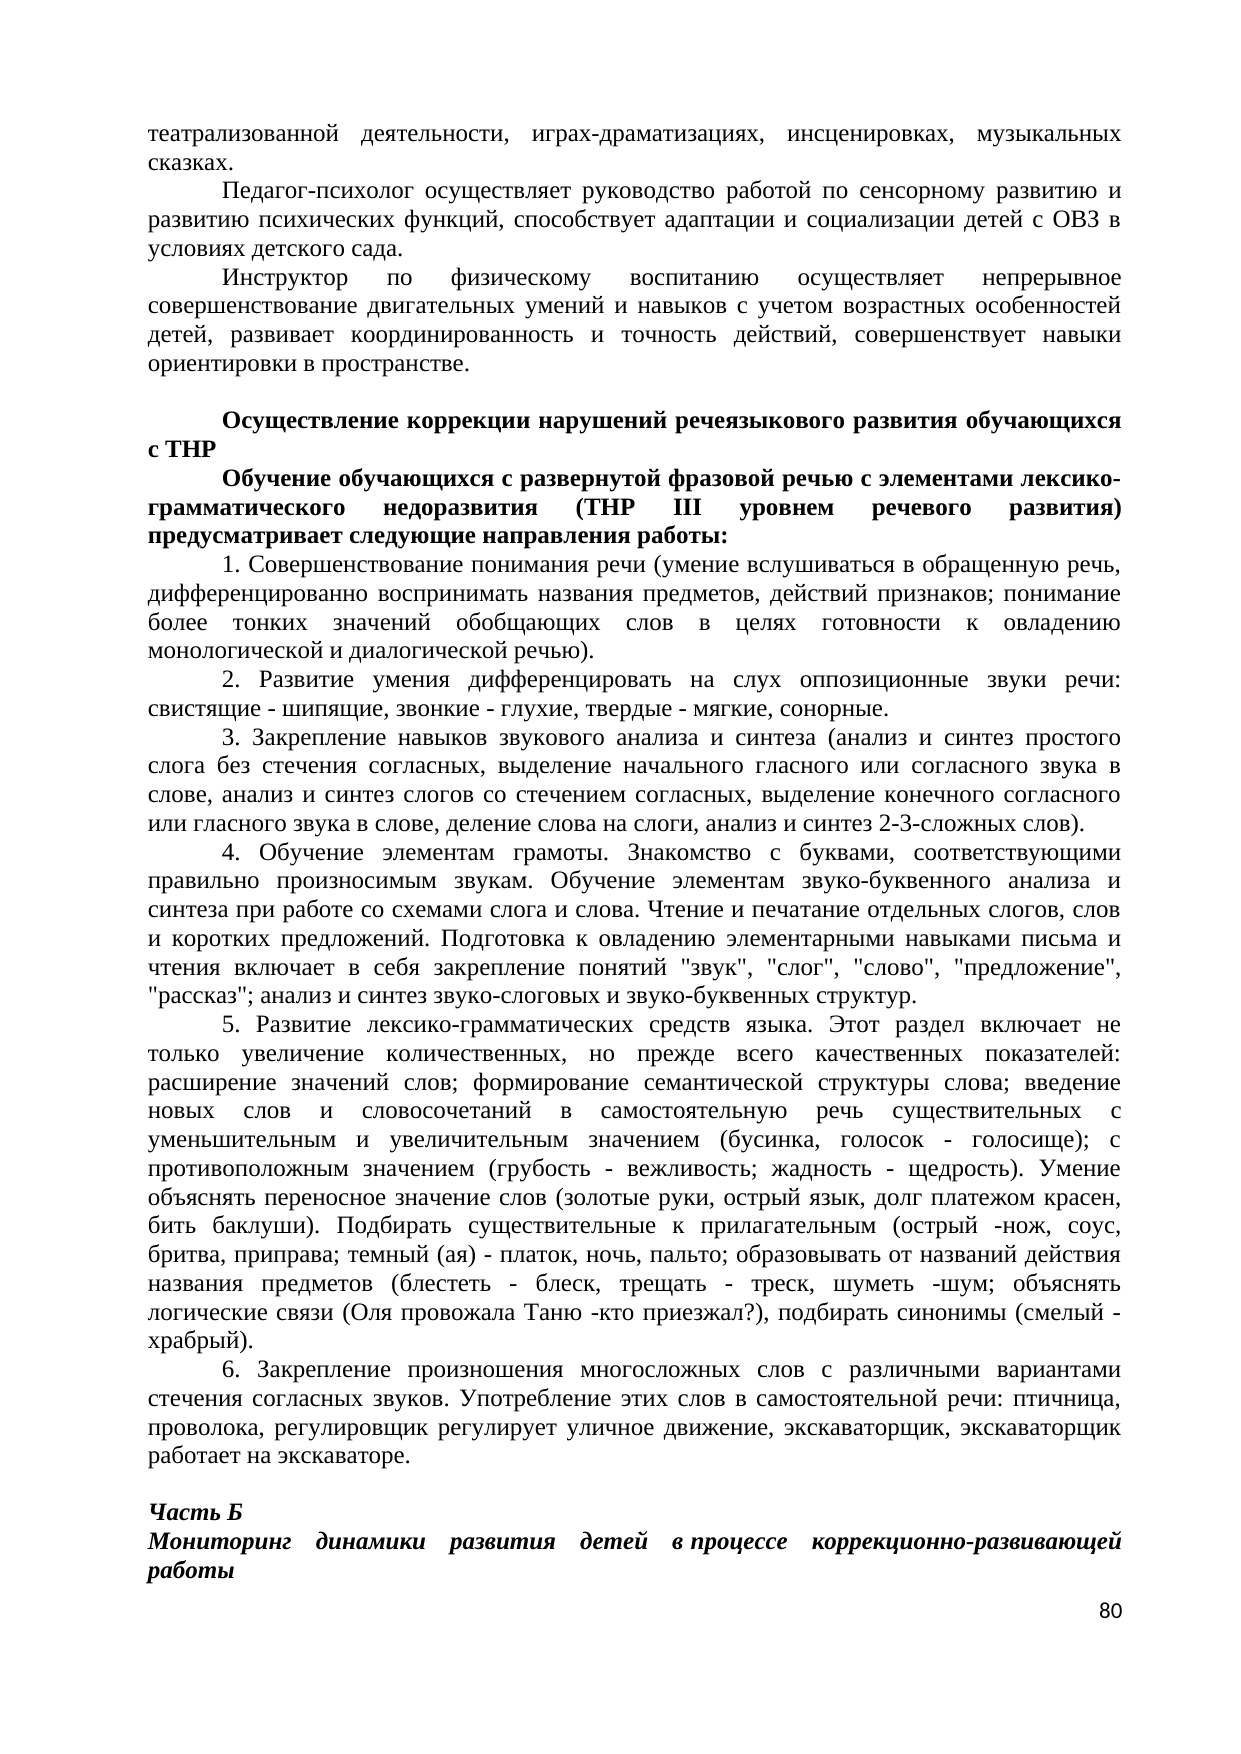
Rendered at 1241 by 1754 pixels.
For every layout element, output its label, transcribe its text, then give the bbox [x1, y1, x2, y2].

text Обучение обучающихся с развернутой фразовой речью с элементами лексико-грамматического недоразвития (ТНР III уровнем речевого развития) предусматривает следующие направления работы: [148, 463, 1122, 549]
text Часть Б [148, 1497, 1122, 1526]
text 4. Обучение элементам грамоты. Знакомство с буквами, соответствующими правильно произносимым звукам. Обучение элементам звуко-буквенного анализа и синтеза при работе со схемами слога и слова. Чтение и печатание отдельных слогов, слов и коротких предложений. Подготовка к овладению элементарными навыками письма и чтения включает в себя закрепление понятий "звук", "слог", "слово", "предложение", "рассказ"; анализ и синтез звуко-слоговых и звуко-буквенных структур. [148, 837, 1122, 1009]
text 3. Закрепление навыков звукового анализа и синтеза (анализ и синтез простого слога без стечения согласных, выделение начального гласного или согласного звука в слове, анализ и синтез слогов со стечением согласных, выделение конечного согласного или гласного звука в слове, деление слова на слоги, анализ и синтез 2-3-сложных слов). [148, 722, 1122, 837]
text Осуществление коррекции нарушений речеязыкового развития обучающихся с ТНР [148, 406, 1122, 463]
text Мониторинг динамики развития детей в процессе коррекционно-развивающей работы [148, 1526, 1122, 1584]
text Педагог-психолог осуществляет руководство работой по сенсорному развитию и развитию психических функций, способствует адаптации и социализации детей с ОВЗ в условиях детского сада. [148, 176, 1122, 262]
text 6. Закрепление произношения многосложных слов с различными вариантами стечения согласных звуков. Употребление этих слов в самостоятельной речи: птичница, проволока, регулировщик регулирует уличное движение, экскаваторщик, экскаваторщик работает на экскаваторе. [148, 1354, 1122, 1469]
text 1. Совершенствование понимания речи (умение вслушиваться в обращенную речь, дифференцированно воспринимать названия предметов, действий признаков; понимание более тонких значений обобщающих слов в целях готовности к овладению монологической и диалогической речью). [148, 549, 1122, 664]
text 5. Развитие лексико-грамматических средств языка. Этот раздел включает не только увеличение количественных, но прежде всего качественных показателей: расширение значений слов; формирование семантической структуры слова; введение новых слов и словосочетаний в самостоятельную речь существительных с уменьшительным и увеличительным значением (бусинка, голосок - голосище); с противоположным значением (грубость - вежливость; жадность - щедрость). Умение объяснять переносное значение слов (золотые руки, острый язык, долг платежом красен, бить баклуши). Подбирать существительные к прилагательным (острый -нож, соус, бритва, приправа; темный (ая) - платок, ночь, пальто; образовывать от названий действия названия предметов (блестеть - блеск, трещать - треск, шуметь -шум; объяснять логические связи (Оля провожала Таню -кто приезжал?), подбирать синонимы (смелый - храбрый). [148, 1009, 1122, 1354]
text 2. Развитие умения дифференцировать на слух оппозиционные звуки речи: свистящие - шипящие, звонкие - глухие, твердые - мягкие, сонорные. [148, 664, 1122, 722]
text Инструктор по физическому воспитанию осуществляет непрерывное совершенствование двигательных умений и навыков с учетом возрастных особенностей детей, развивает координированность и точность действий, совершенствует навыки ориентировки в пространстве. [148, 262, 1122, 377]
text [148, 118, 1122, 176]
